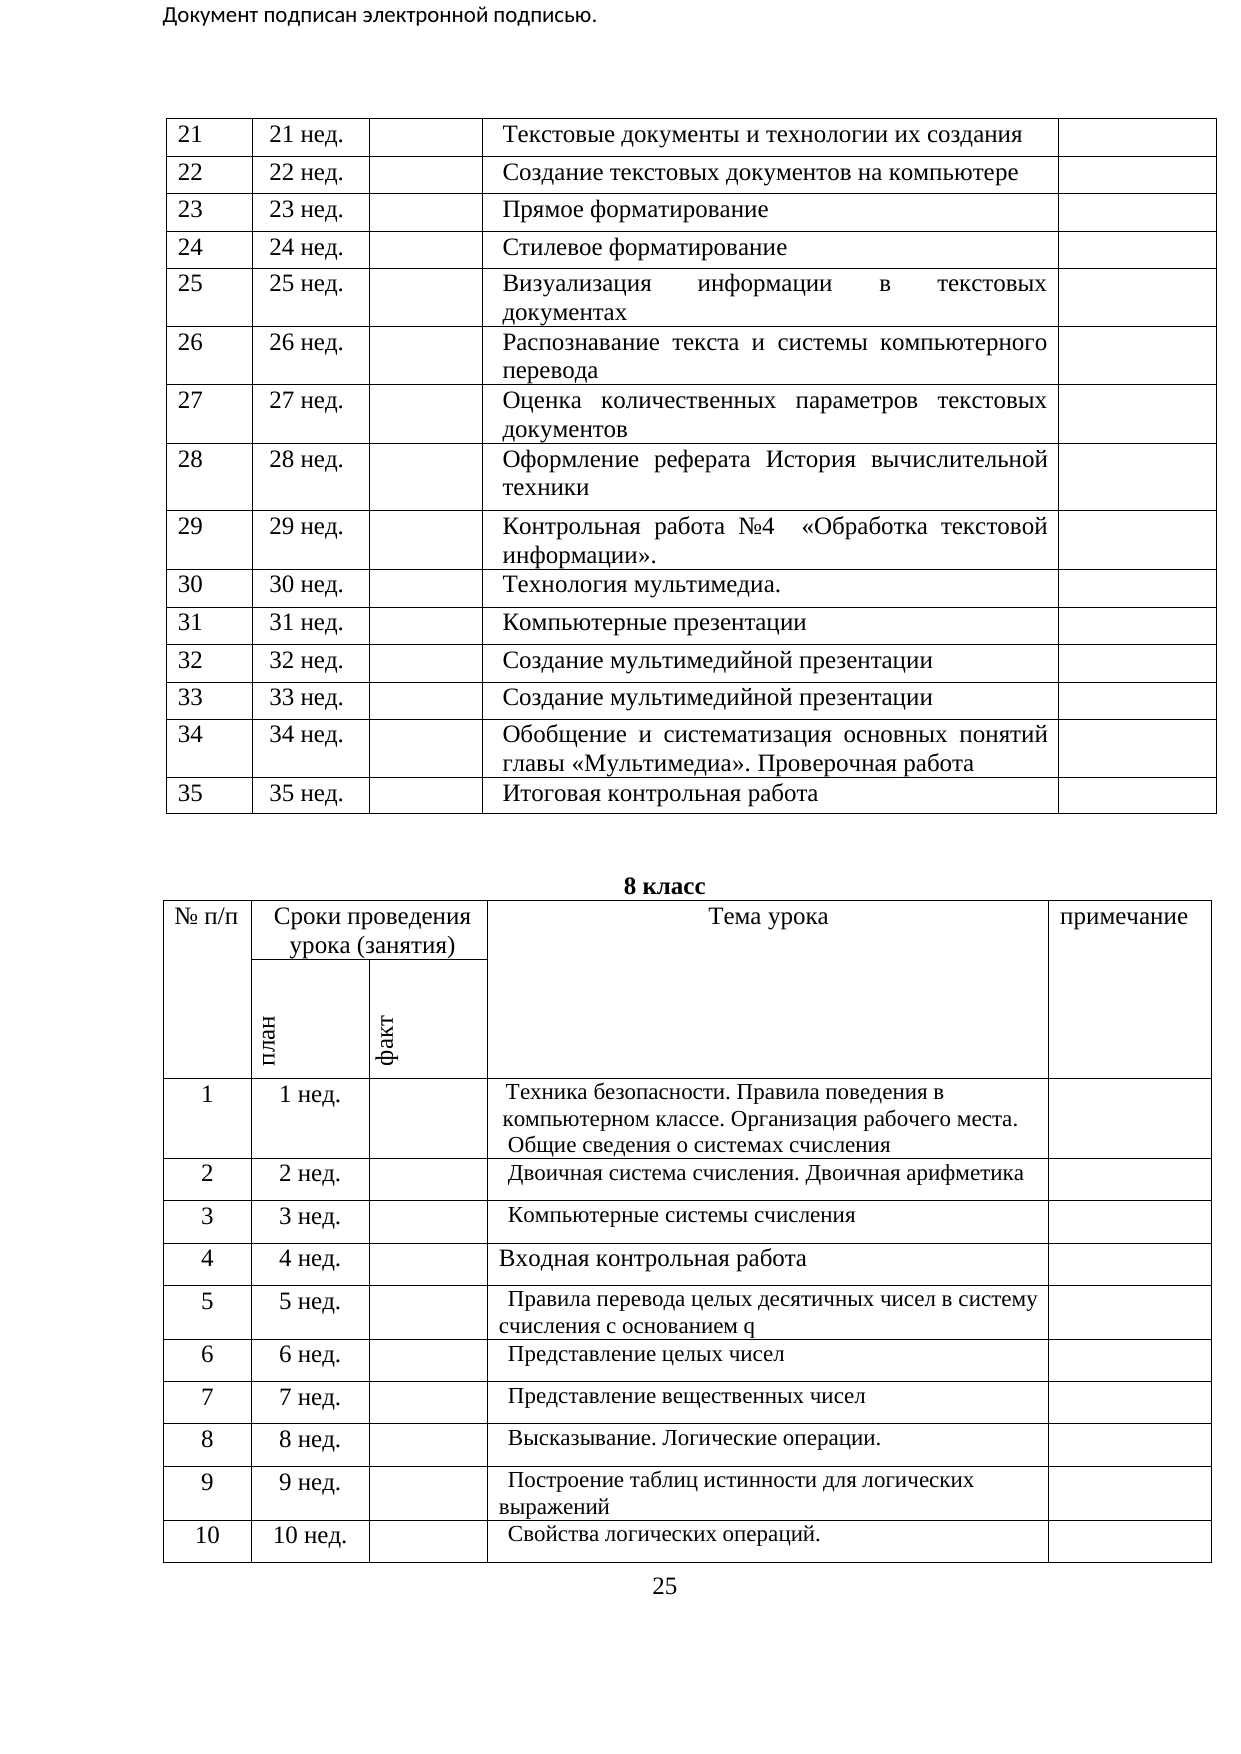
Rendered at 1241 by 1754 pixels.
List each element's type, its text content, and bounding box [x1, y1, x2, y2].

table_cell 33 [167, 683, 252, 718]
table_cell [370, 608, 482, 644]
table_cell 29 [167, 511, 252, 568]
table_cell 2 [164, 1159, 251, 1200]
table_cell Представление целых чисел [488, 1340, 1048, 1381]
table_cell 9 нед. [252, 1467, 369, 1519]
table_cell Свойства логических операций. [488, 1521, 1048, 1562]
table_cell 34 нед. [253, 720, 369, 777]
table_cell Создание мультимедийной презентации [483, 645, 1058, 681]
table_cell [1049, 1521, 1211, 1562]
table_cell [1049, 1244, 1211, 1285]
table_cell [1059, 444, 1216, 510]
table_cell 5 [164, 1286, 251, 1339]
table_cell 6 нед. [252, 1340, 369, 1381]
table_cell 6 [164, 1340, 251, 1381]
table_header Тема урока [488, 901, 1048, 1078]
table_cell [370, 327, 482, 384]
table_cell 10 [164, 1521, 251, 1562]
table_cell [1059, 778, 1216, 813]
table_cell [1049, 1201, 1211, 1242]
table_cell [370, 683, 482, 718]
table_header [1059, 119, 1216, 156]
table_cell 29 нед. [253, 511, 369, 568]
table_cell [1059, 683, 1216, 718]
table_cell 28 [167, 444, 252, 510]
table_cell [370, 232, 482, 267]
table_cell [1059, 232, 1216, 267]
table_cell 23 [167, 194, 252, 231]
table_cell [370, 1079, 487, 1158]
table_cell 24 [167, 232, 252, 267]
table_cell [1049, 1424, 1211, 1466]
table_cell [370, 1201, 487, 1242]
table_cell [1059, 570, 1216, 606]
table_cell план [252, 960, 369, 1078]
table_cell 30 [167, 570, 252, 606]
table_cell [1059, 608, 1216, 644]
table_cell [370, 778, 482, 813]
table_cell Итоговая контрольная работа [483, 778, 1058, 813]
table_cell 1 [164, 1079, 251, 1158]
table_cell 9 [164, 1467, 251, 1519]
table_cell [1059, 385, 1216, 443]
table_cell [370, 194, 482, 231]
table_cell Прямое форматирование [483, 194, 1058, 231]
table_cell Представление вещественных чисел [488, 1382, 1048, 1423]
table_header [370, 119, 482, 156]
table_cell Построение таблиц истинности для логических выражений [488, 1467, 1048, 1519]
table_header Текстовые документы и технологии их создания [483, 119, 1058, 156]
table_cell Распознавание текста и системы компьютерного перевода [483, 327, 1058, 384]
table_cell 28 нед. [253, 444, 369, 510]
table_cell 8 [164, 1424, 251, 1466]
table_cell 8 нед. [252, 1424, 369, 1466]
table_cell 27 нед. [253, 385, 369, 443]
table_cell 22 нед. [253, 157, 369, 193]
table_cell [370, 570, 482, 606]
table_cell Двоичная система счисления. Двоичная арифметика [488, 1159, 1048, 1200]
table_cell [1059, 269, 1216, 326]
table_cell [370, 1521, 487, 1562]
text 8 класс [623, 871, 1218, 900]
table_cell 3 [164, 1201, 251, 1242]
table_cell 27 [167, 385, 252, 443]
table_cell [1059, 194, 1216, 231]
table_cell [370, 1382, 487, 1423]
table_cell Высказывание. Логические операции. [488, 1424, 1048, 1466]
table_cell 26 [167, 327, 252, 384]
table_cell 31 [167, 608, 252, 644]
table_cell [1049, 1467, 1211, 1519]
table_cell 32 [167, 645, 252, 681]
table_cell Визуализация информации в текстовых документах [483, 269, 1058, 326]
table_cell [370, 645, 482, 681]
table_cell Компьютерные презентации [483, 608, 1058, 644]
table_cell [370, 720, 482, 777]
table_header примечание [1049, 901, 1211, 1078]
table_cell 34 [167, 720, 252, 777]
text 25 [652, 1571, 1218, 1599]
table_cell 1 нед. [252, 1079, 369, 1158]
table_cell 4 [164, 1244, 251, 1285]
table_cell факт [370, 960, 487, 1078]
table_cell 25 нед. [253, 269, 369, 326]
table_header 21 нед. [253, 119, 369, 156]
table_cell [370, 444, 482, 510]
table_cell 24 нед. [253, 232, 369, 267]
table_cell [1059, 157, 1216, 193]
table_cell Создание мультимедийной презентации [483, 683, 1058, 718]
table_cell Контрольная работа №4 «Обработка текстовой информации». [483, 511, 1058, 568]
table_cell 31 нед. [253, 608, 369, 644]
table_cell [370, 385, 482, 443]
table_cell 35 нед. [253, 778, 369, 813]
table_cell [370, 511, 482, 568]
table_cell 33 нед. [253, 683, 369, 718]
table_cell 4 нед. [252, 1244, 369, 1285]
table_cell Стилевое форматирование [483, 232, 1058, 267]
table_cell Компьютерные системы счисления [488, 1201, 1048, 1242]
table_cell 5 нед. [252, 1286, 369, 1339]
table_cell [370, 1467, 487, 1519]
table_cell Оформление реферата История вычислительной техники [483, 444, 1058, 510]
table_cell [1049, 1079, 1211, 1158]
table_cell 22 [167, 157, 252, 193]
table_cell 26 нед. [253, 327, 369, 384]
table_cell [370, 1340, 487, 1381]
table_header Сроки проведения урока (занятия) [252, 901, 487, 959]
table_cell 3 нед. [252, 1201, 369, 1242]
table_cell [1059, 645, 1216, 681]
table_cell [370, 1286, 487, 1339]
table_cell [1049, 1286, 1211, 1339]
table_cell 10 нед. [252, 1521, 369, 1562]
table_cell Техника безопасности. Правила поведения в компьютерном классе. Организация рабочего места. Общие сведения о системах счисления [488, 1079, 1048, 1158]
table_cell Правила перевода целых десятичных чисел в систему счисления с основанием q [488, 1286, 1048, 1339]
table_cell Входная контрольная работа [488, 1244, 1048, 1285]
table_cell [1059, 327, 1216, 384]
table_cell [370, 1159, 487, 1200]
table_cell [370, 1424, 487, 1466]
table_cell Создание текстовых документов на компьютере [483, 157, 1058, 193]
table_header 21 [167, 119, 252, 156]
table_cell 30 нед. [253, 570, 369, 606]
table_cell Обобщение и систематизация основных понятий главы «Мультимедиа». Проверочная работа [483, 720, 1058, 777]
table_cell [370, 1244, 487, 1285]
table_cell [1059, 720, 1216, 777]
table_cell 25 [167, 269, 252, 326]
table_cell 23 нед. [253, 194, 369, 231]
table_cell [370, 269, 482, 326]
table_cell 35 [167, 778, 252, 813]
table_cell [370, 157, 482, 193]
table_cell 7 нед. [252, 1382, 369, 1423]
table_cell 2 нед. [252, 1159, 369, 1200]
table_cell [1059, 511, 1216, 568]
table_cell Оценка количественных параметров текстовых документов [483, 385, 1058, 443]
table_cell 32 нед. [253, 645, 369, 681]
table_cell [1049, 1340, 1211, 1381]
table_cell [1049, 1382, 1211, 1423]
table_cell 7 [164, 1382, 251, 1423]
table_header № п/п [164, 901, 251, 1078]
table_cell Технология мультимедиа. [483, 570, 1058, 606]
table_cell [1049, 1159, 1211, 1200]
